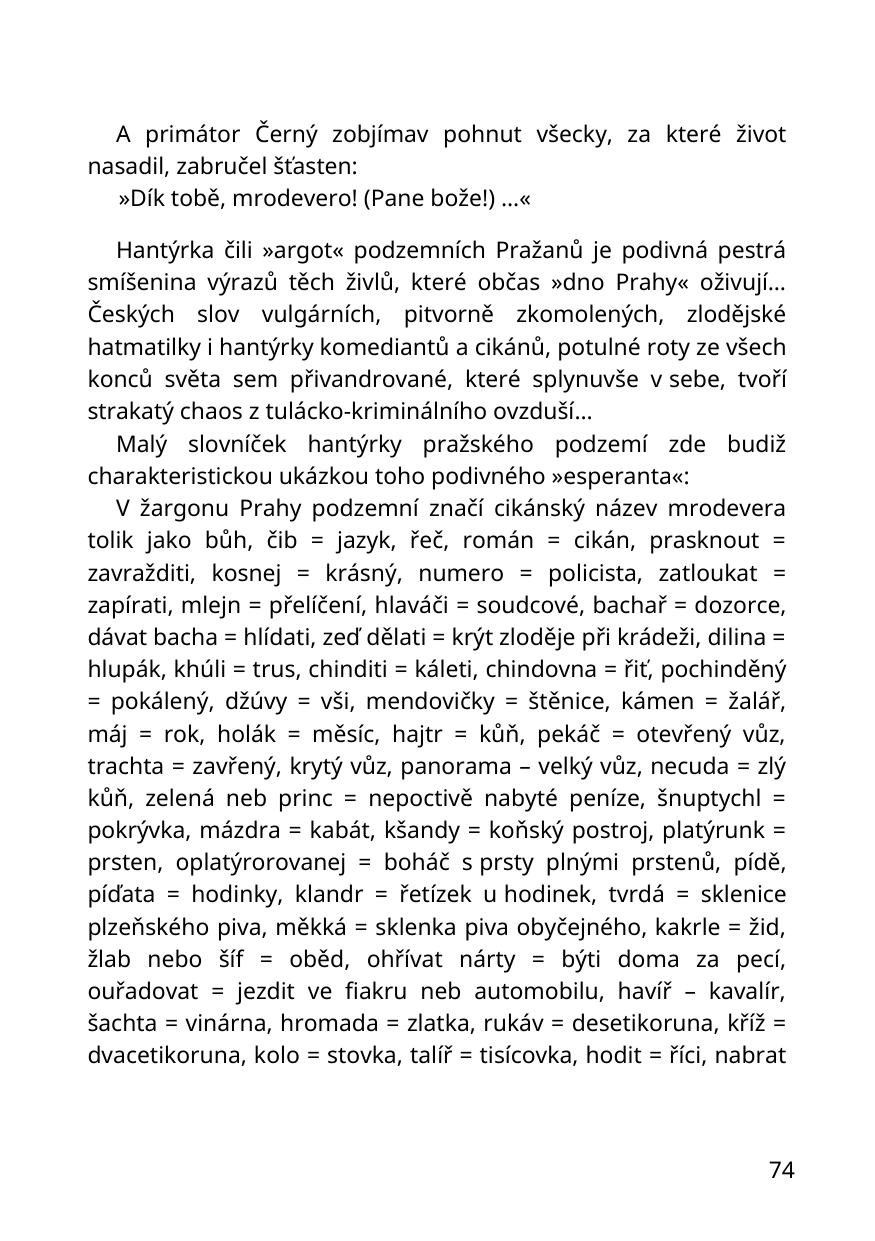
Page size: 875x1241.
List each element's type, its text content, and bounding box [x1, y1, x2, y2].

text Malý slovníček hantýrky pražského podzemí zde budiž charakteristickou ukázkou toho podivného »esperanta«: [87, 427, 787, 491]
text »Dík tobě, mrodevero! (Pane bože!) …« [118, 182, 787, 214]
text Hantýrka čili »argot« podzemních Pražanů je podivná pestrá smíšenina výrazů těch živlů, které občas »dno Prahy« oživují… Českých slov vulgárních, pitvorně zkomolených, zlodějské hatmatilky i hantýrky komediantů a cikánů, potulné roty ze všech konců světa sem přivandrované, které splynuvše v sebe, tvoří strakatý chaos z tulácko-kriminálního ovzduší… [87, 234, 787, 426]
text A primátor Černý zobjímav pohnut všecky, za které život nasadil, zabručel šťasten: [87, 118, 787, 181]
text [87, 492, 787, 1071]
